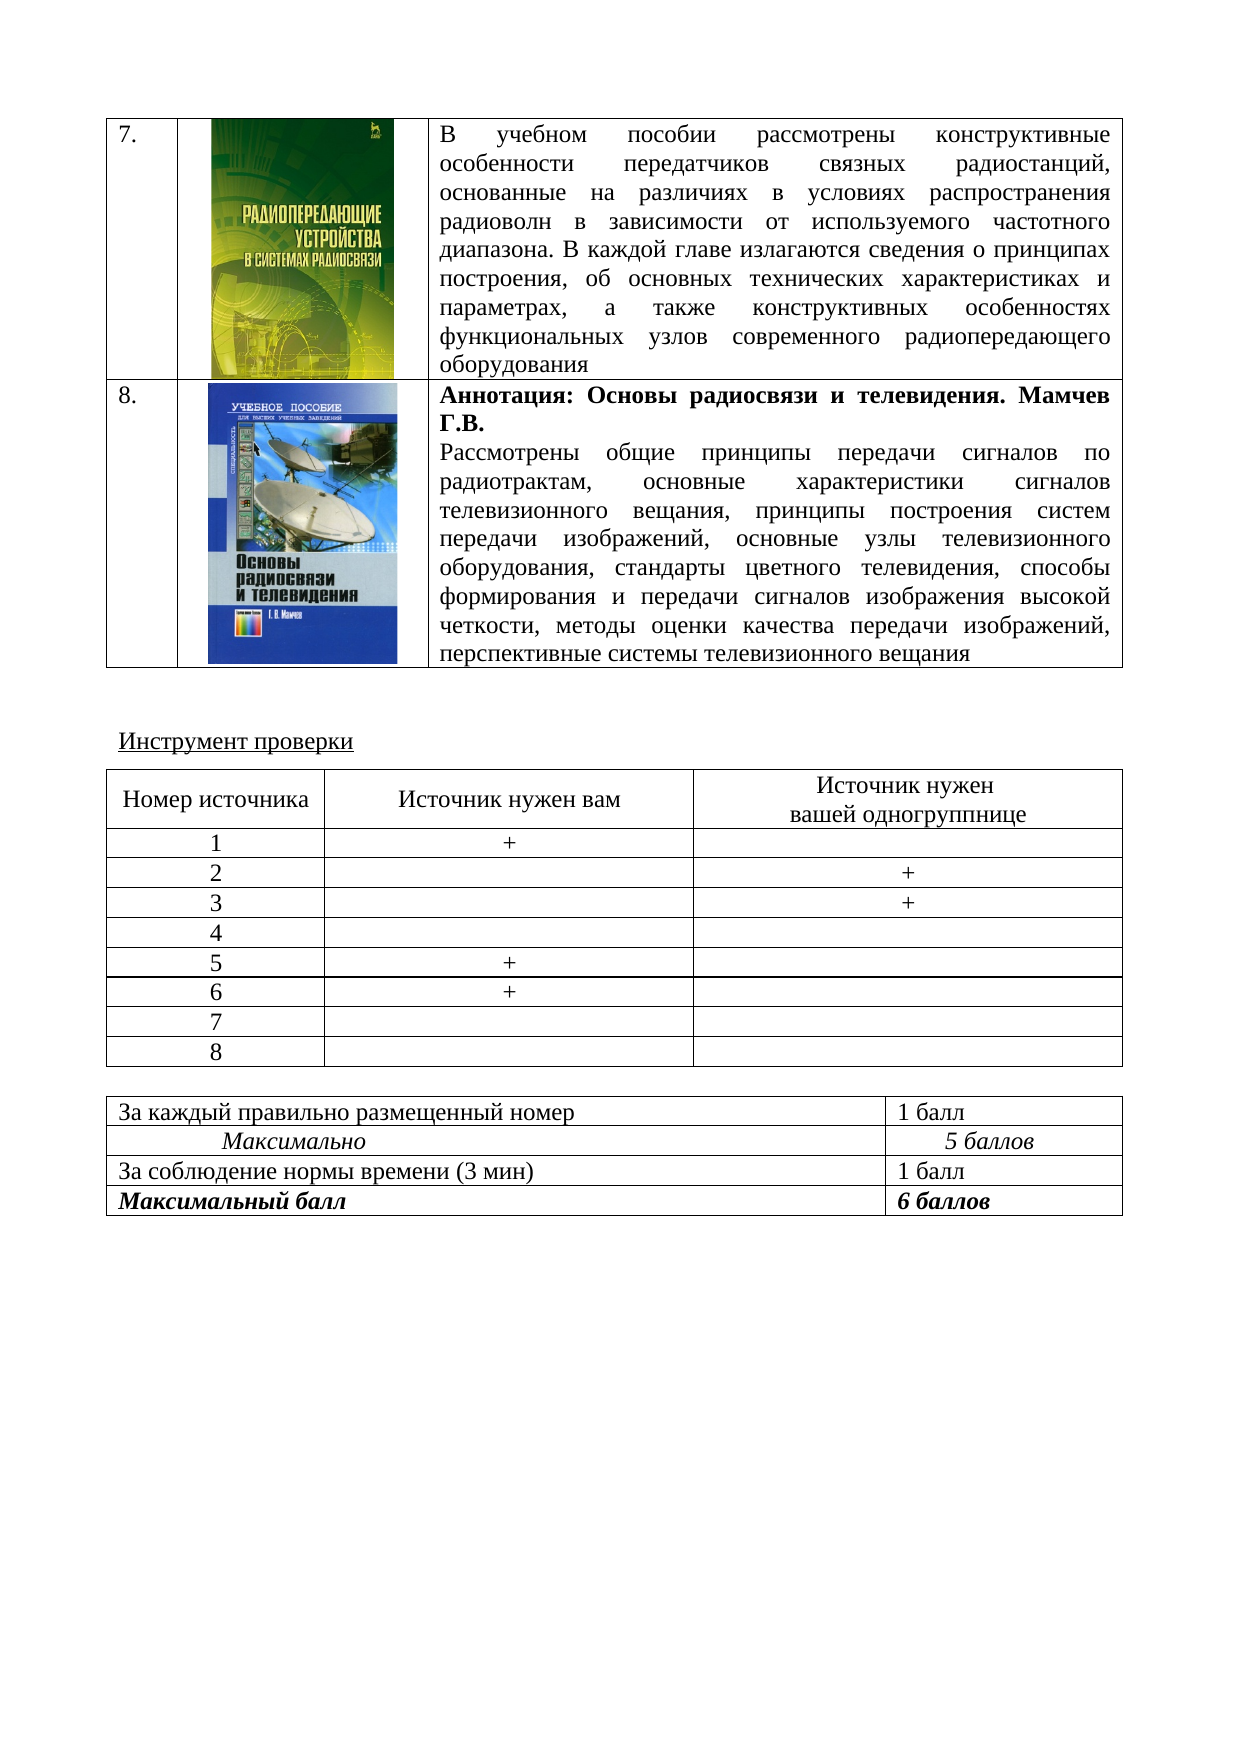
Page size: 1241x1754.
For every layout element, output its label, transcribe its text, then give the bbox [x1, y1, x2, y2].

table_cell + [325, 948, 693, 976]
table_cell [325, 888, 693, 917]
table_header Источник нужен вашей одногруппнице [694, 770, 1122, 827]
text Инструмент проверки [118, 726, 1122, 754]
table_cell За соблюдение нормы времени (3 мин) [107, 1156, 885, 1185]
table_cell [694, 978, 1122, 1006]
table_cell [178, 380, 428, 667]
table_cell 7 [107, 1007, 324, 1036]
table_cell [394, 119, 428, 379]
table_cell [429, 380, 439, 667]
table_cell [694, 948, 1122, 976]
table_header За каждый правильно размещенный номер [107, 1097, 885, 1125]
table_cell + [694, 858, 1122, 887]
table_cell Максимально [107, 1126, 885, 1155]
table_cell 2 [107, 858, 324, 887]
picture [211, 119, 394, 379]
table_cell [694, 1007, 1122, 1036]
table_cell 8 [107, 1037, 324, 1066]
table_cell [325, 918, 693, 947]
table_cell 5 баллов [886, 1126, 1122, 1155]
table_header 1 балл [886, 1097, 1122, 1125]
table_cell + [325, 829, 693, 857]
table_cell [325, 1037, 693, 1066]
table_cell [178, 119, 211, 379]
table_header Источник нужен вам [325, 770, 693, 827]
table_cell 6 [107, 978, 324, 1006]
table_cell 3 [107, 888, 324, 917]
table_cell [694, 1037, 1122, 1066]
table_cell + [694, 888, 1122, 917]
table_cell 4 [107, 918, 324, 947]
table_cell 1 [107, 829, 324, 857]
table_cell [694, 829, 1122, 857]
table_cell [694, 918, 1122, 947]
table_header Номер источника [107, 770, 324, 827]
table_cell 8. [107, 380, 177, 667]
table_cell 6 баллов [886, 1186, 1122, 1215]
picture [208, 383, 398, 664]
table_cell [325, 1007, 693, 1036]
table_cell + [325, 978, 693, 1006]
table_cell В учебном пособии рассмотрены конструктивные особенности передатчиков связных радиостанций, основанные на различиях в условиях распространения радиоволн в зависимости от используемого частотного диапазона. В каждой главе излагаются сведения о принципах построения, об основных технических характеристиках и параметрах, а также конструктивных особенностях функциональных узлов современного радиопередающего оборудования [429, 119, 1122, 379]
table_cell 5 [107, 948, 324, 976]
table_cell 1 балл [886, 1156, 1122, 1185]
table_cell Максимальный балл [107, 1186, 885, 1215]
table_cell 7. [107, 119, 177, 379]
table_cell [325, 858, 693, 887]
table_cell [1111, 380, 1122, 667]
